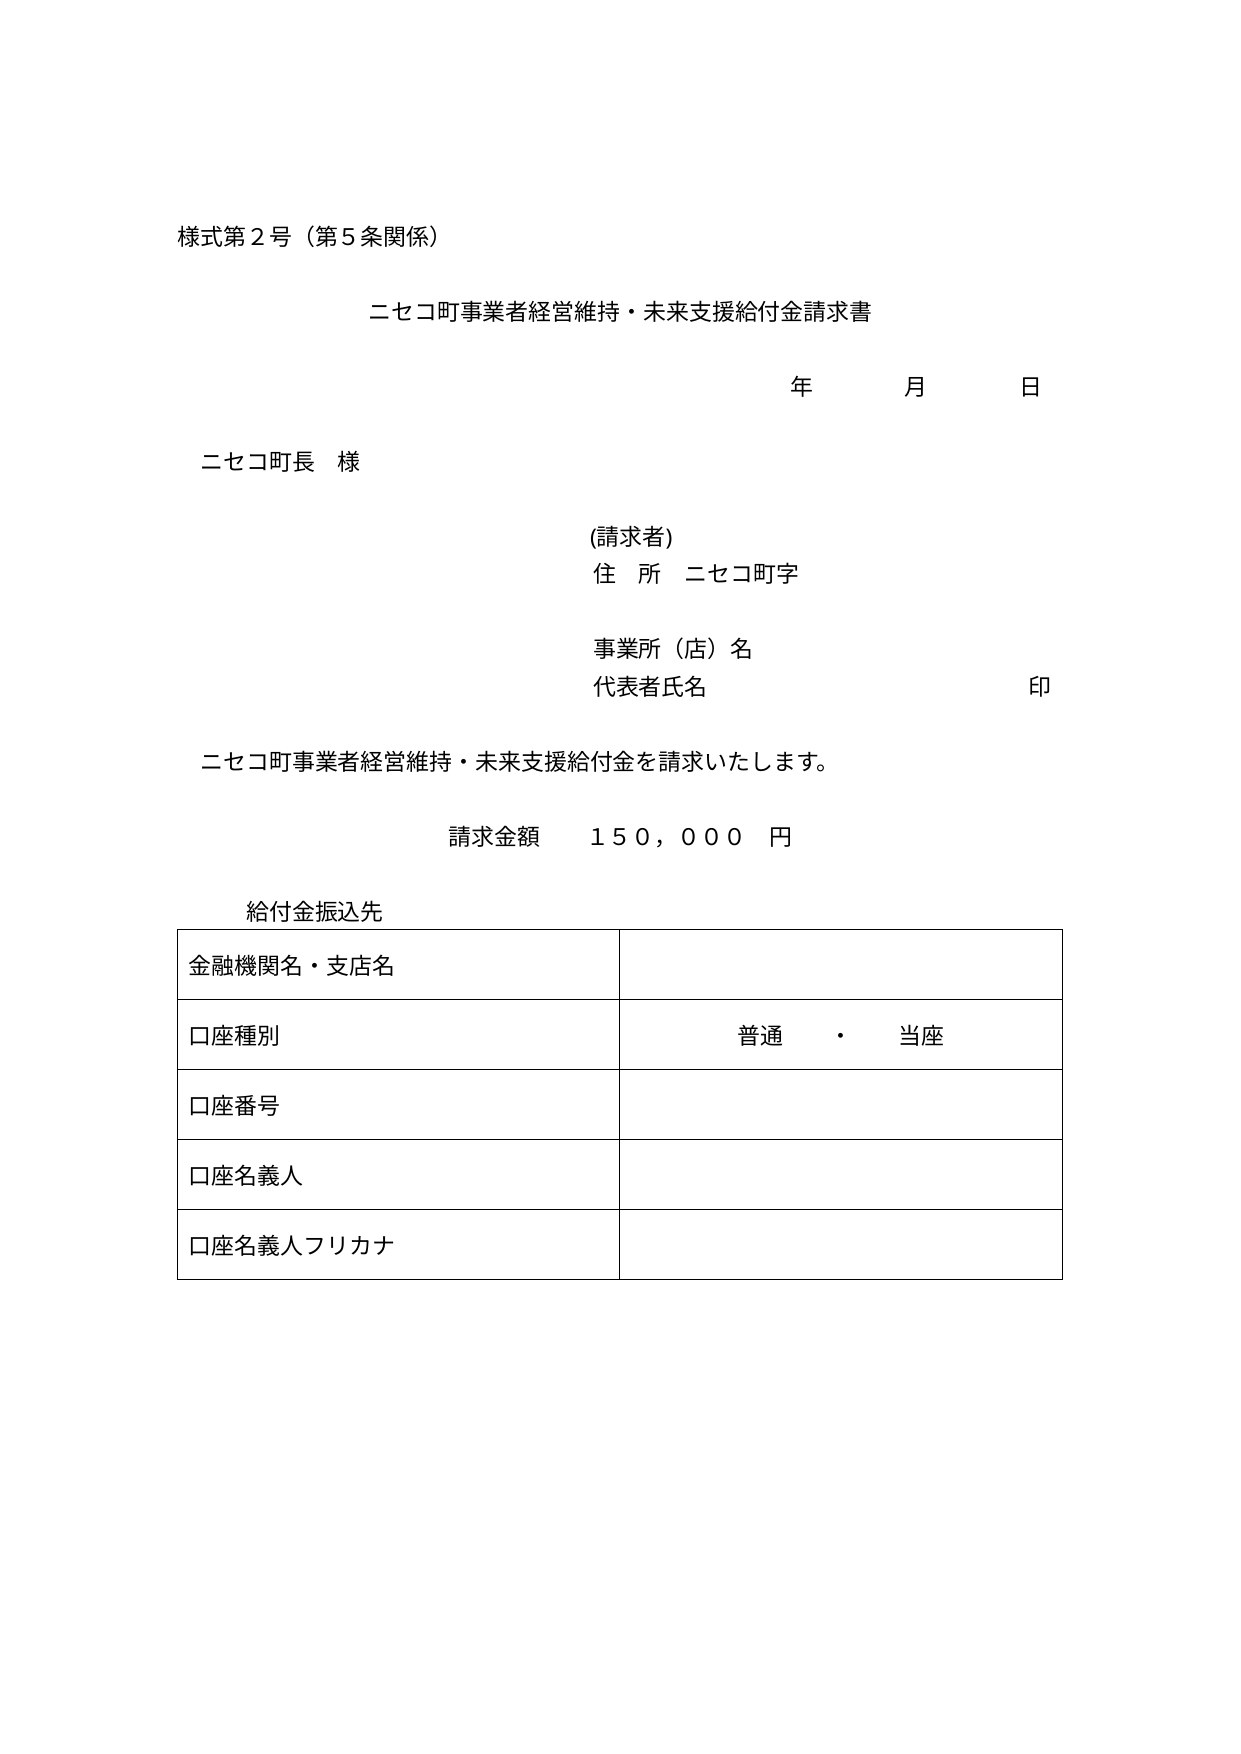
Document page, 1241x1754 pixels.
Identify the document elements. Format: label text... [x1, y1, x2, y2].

text 請求金額 １５０，０００ 円 [177, 817, 1063, 854]
table_cell 口座番号 [178, 1070, 619, 1139]
table_header [620, 930, 1062, 999]
table_cell 普通 ・ 当座 [620, 1000, 1062, 1069]
text 年 月 日 [790, 367, 1063, 404]
text 事業所（店）名 [593, 629, 1063, 667]
table_cell [620, 1070, 1062, 1139]
text ニセコ町長 様 [177, 442, 1063, 479]
text 代表者氏名 印 [593, 667, 1063, 704]
text 住 所 ニセコ町字 [593, 554, 1063, 592]
table_cell 口座名義人フリカナ [178, 1210, 619, 1279]
text 給付金振込先 [177, 892, 1063, 929]
text 様式第２号（第５条関係） [177, 217, 1063, 254]
text (請求者) [177, 517, 1063, 554]
table_cell [620, 1140, 1062, 1209]
text ニセコ町事業者経営維持・未来支援給付金請求書 [177, 292, 1063, 329]
table_header 金融機関名・支店名 [178, 930, 619, 999]
text ニセコ町事業者経営維持・未来支援給付金を請求いたします。 [177, 742, 1063, 779]
table_cell [620, 1210, 1062, 1279]
table_cell 口座種別 [178, 1000, 619, 1069]
table_cell 口座名義人 [178, 1140, 619, 1209]
